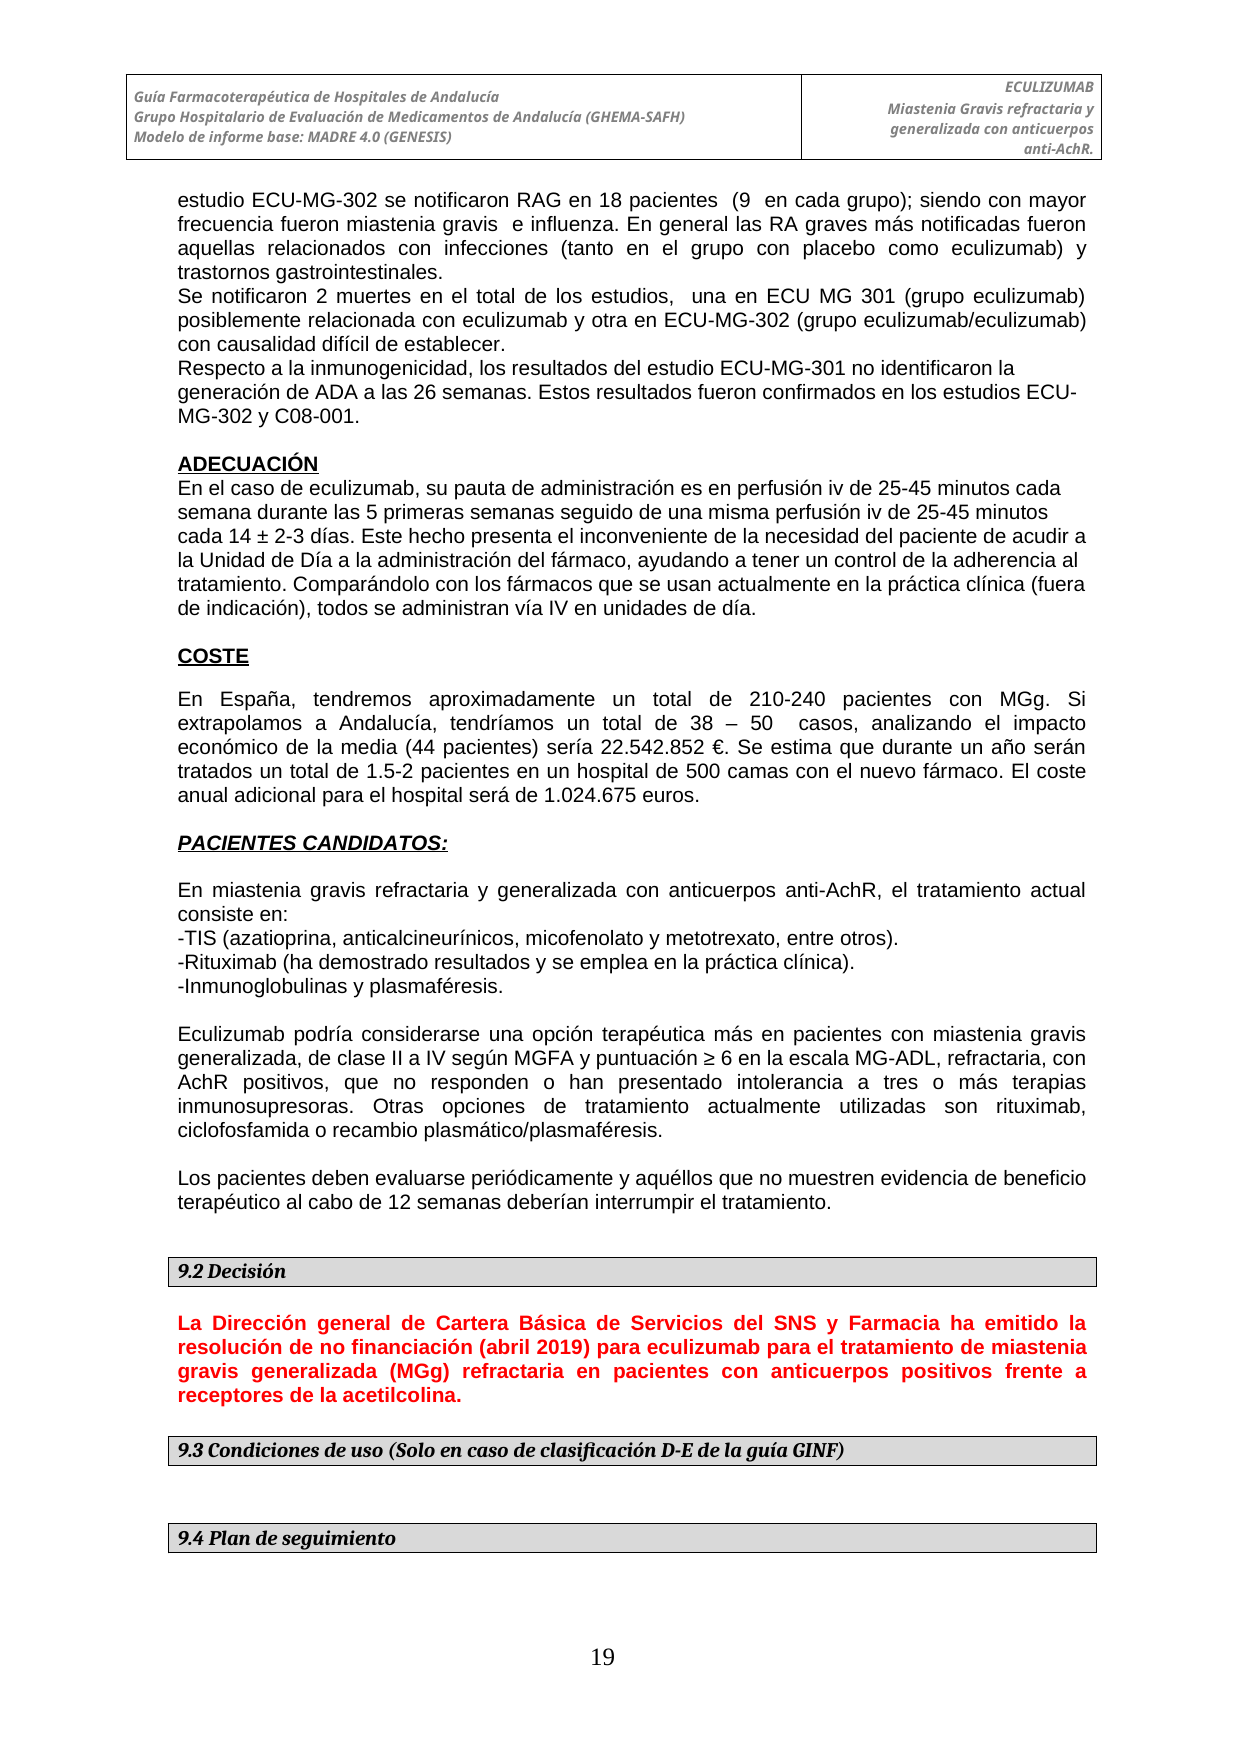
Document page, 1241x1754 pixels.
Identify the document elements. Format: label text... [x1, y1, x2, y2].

text ADECUACIÓN [177, 452, 1087, 476]
text PACIENTES CANDIDATOS: [177, 830, 1087, 854]
text Se notificaron 2 muertes en el total de los estudios, una en ECU MG 301 (grupo eculizumab) posiblemente relacionada con eculizumab y otra en ECU-MG-302 (grupo eculizumab/eculizumab) con causalidad difícil de establecer. [177, 284, 1087, 356]
text La Dirección general de Cartera Básica de Servicios del SNS y Farmacia ha emitido la resolución de no financiación (abril 2019) para eculizumab para el tratamiento de miastenia gravis generalizada (MGg) refractaria en pacientes con anticuerpos positivos frente a receptores de la acetilcolina. [177, 1311, 1087, 1407]
text Eculizumab podría considerarse una opción terapéutica más en pacientes con miastenia gravis generalizada, de clase II a IV según MGFA y puntuación ≥ 6 en la escala MG-ADL, refractaria, con AchR positivos, que no responden o han presentado intolerancia a tres o más terapias inmunosupresoras. Otras opciones de tratamiento actualmente utilizadas son rituximab, ciclofosfamida o recambio plasmático/plasmaféresis. [177, 1022, 1087, 1142]
text COSTE [177, 643, 1087, 667]
text -TIS (azatioprina, anticalcineurínicos, micofenolato y metotrexato, entre otros). [177, 926, 1087, 950]
subtitle 9.4 Plan de seguimiento [169, 1524, 1096, 1552]
text -Rituximab (ha demostrado resultados y se emplea en la práctica clínica). [177, 950, 1087, 974]
text En el caso de eculizumab, su pauta de administración es en perfusión iv de 25-45 minutos cada semana durante las 5 primeras semanas seguido de una misma perfusión iv de 25-45 minutos cada 14 ± 2-3 días. Este hecho presenta el inconveniente de la necesidad del paciente de acudir a la Unidad de Día a la administración del fármaco, ayudando a tener un control de la adherencia al tratamiento. Comparándolo con los fármacos que se usan actualmente en la práctica clínica (fuera de indicación), todos se administran vía IV en unidades de día. [177, 476, 1087, 619]
text -Inmunoglobulinas y plasmaféresis. [177, 974, 1087, 998]
subtitle 9.2 Decisión [169, 1258, 1096, 1286]
text En miastenia gravis refractaria y generalizada con anticuerpos anti-AchR, el tratamiento actual consiste en: [177, 878, 1087, 926]
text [177, 188, 1087, 284]
text Los pacientes deben evaluarse periódicamente y aquéllos que no muestren evidencia de beneficio terapéutico al cabo de 12 semanas deberían interrumpir el tratamiento. [177, 1166, 1087, 1214]
text En España, tendremos aproximadamente un total de 210-240 pacientes con MGg. Si extrapolamos a Andalucía, tendríamos un total de 38 – 50 casos, analizando el impacto económico de la media (44 pacientes) sería 22.542.852 €. Se estima que durante un año serán tratados un total de 1.5-2 pacientes en un hospital de 500 camas con el nuevo fármaco. El coste anual adicional para el hospital será de 1.024.675 euros. [177, 687, 1087, 806]
text Respecto a la inmunogenicidad, los resultados del estudio ECU-MG-301 no identificaron la generación de ADA a las 26 semanas. Estos resultados fueron confirmados en los estudios ECU-MG-302 y C08-001. [177, 356, 1087, 428]
subtitle 9.3 Condiciones de uso (Solo en caso de clasificación D-E de la guía GINF) [169, 1437, 1096, 1465]
